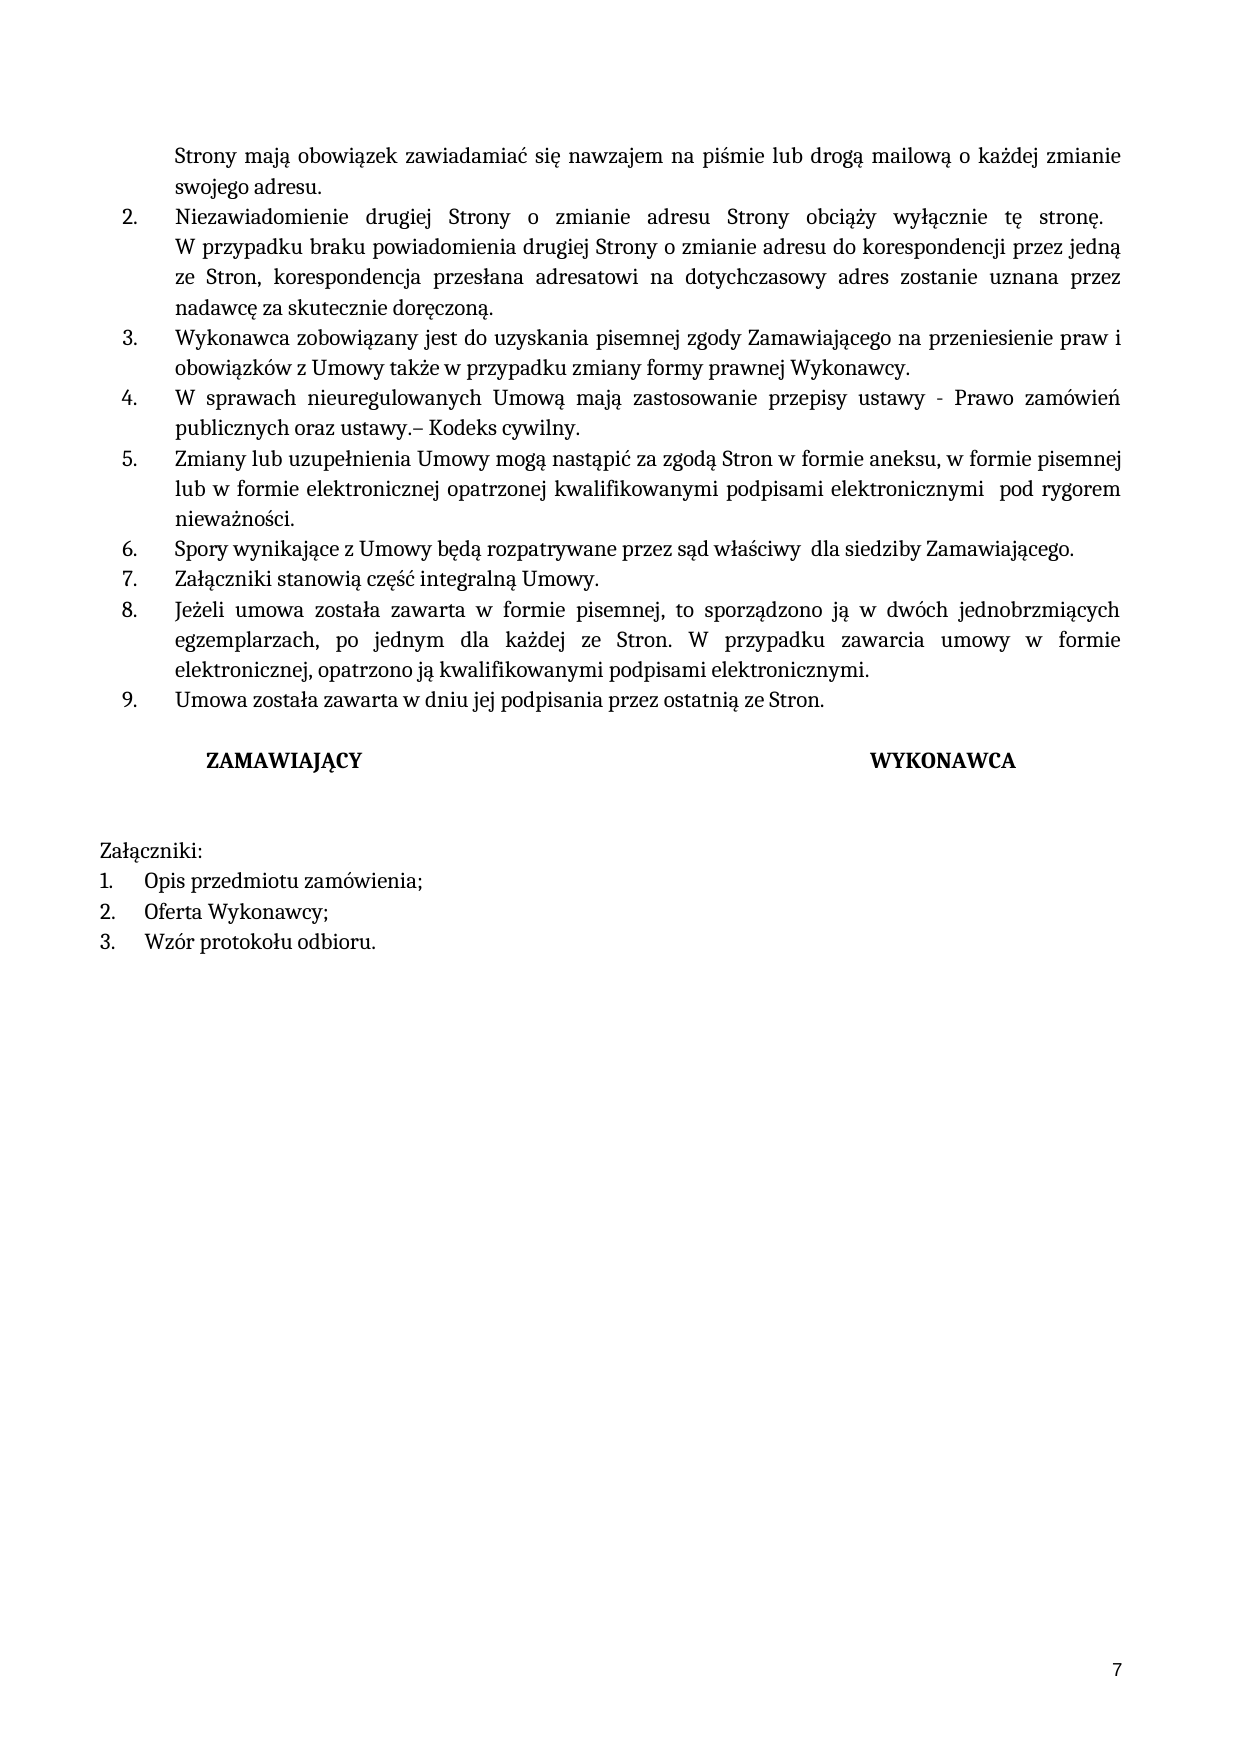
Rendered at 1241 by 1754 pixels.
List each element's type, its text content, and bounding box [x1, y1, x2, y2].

list W sprawach nieuregulowanych Umową mają zastosowanie przepisy ustawy - Prawo zamówień publicznych oraz ustawy.– Kodeks cywilny. [137, 385, 1122, 442]
list Jeżeli umowa została zawarta w formie pisemnej, to sporządzono ją w dwóch jednobrzmiących egzemplarzach, po jednym dla każdej ze Stron. W przypadku zawarcia umowy w formie elektronicznej, opatrzono ją kwalifikowanymi podpisami elektronicznymi. [137, 596, 1122, 683]
list Oferta Wykonawcy; [100, 898, 1122, 925]
text ZAMAWIAJĄCY WYKONAWCA [100, 747, 1122, 774]
list Wykonawca zobowiązany jest do uzyskania pisemnej zgody Zamawiającego na przeniesienie praw i obowiązków z Umowy także w przypadku zmiany formy prawnej Wykonawcy. [137, 324, 1122, 381]
text Strony mają obowiązek zawiadamiać się nawzajem na piśmie lub drogą mailową o każdej zmianie swojego adresu. [175, 143, 1122, 200]
list Spory wynikające z Umowy będą rozpatrywane przez sąd właściwy dla siedziby Zamawiającego. [137, 536, 1122, 562]
list Opis przedmiotu zamówienia; [100, 868, 1122, 895]
list Niezawiadomienie drugiej Strony o zmianie adresu Strony obciąży wyłącznie tę stronę. W przypadku braku powiadomienia drugiej Strony o zmianie adresu do korespondencji przez jedną ze Stron, korespondencja przesłana adresatowi na dotychczasowy adres zostanie uznana przez nadawcę za skutecznie doręczoną. [137, 204, 1122, 321]
list Zmiany lub uzupełnienia Umowy mogą nastąpić za zgodą Stron w formie aneksu, w formie pisemnej lub w formie elektronicznej opatrzonej kwalifikowanymi podpisami elektronicznymi pod rygorem nieważności. [137, 445, 1122, 532]
text Załączniki: [100, 838, 1122, 864]
list Załączniki stanowią część integralną Umowy. [137, 566, 1122, 593]
list Wzór protokołu odbioru. [100, 929, 1122, 955]
list Umowa została zawarta w dniu jej podpisania przez ostatnią ze Stron. [137, 687, 1122, 713]
